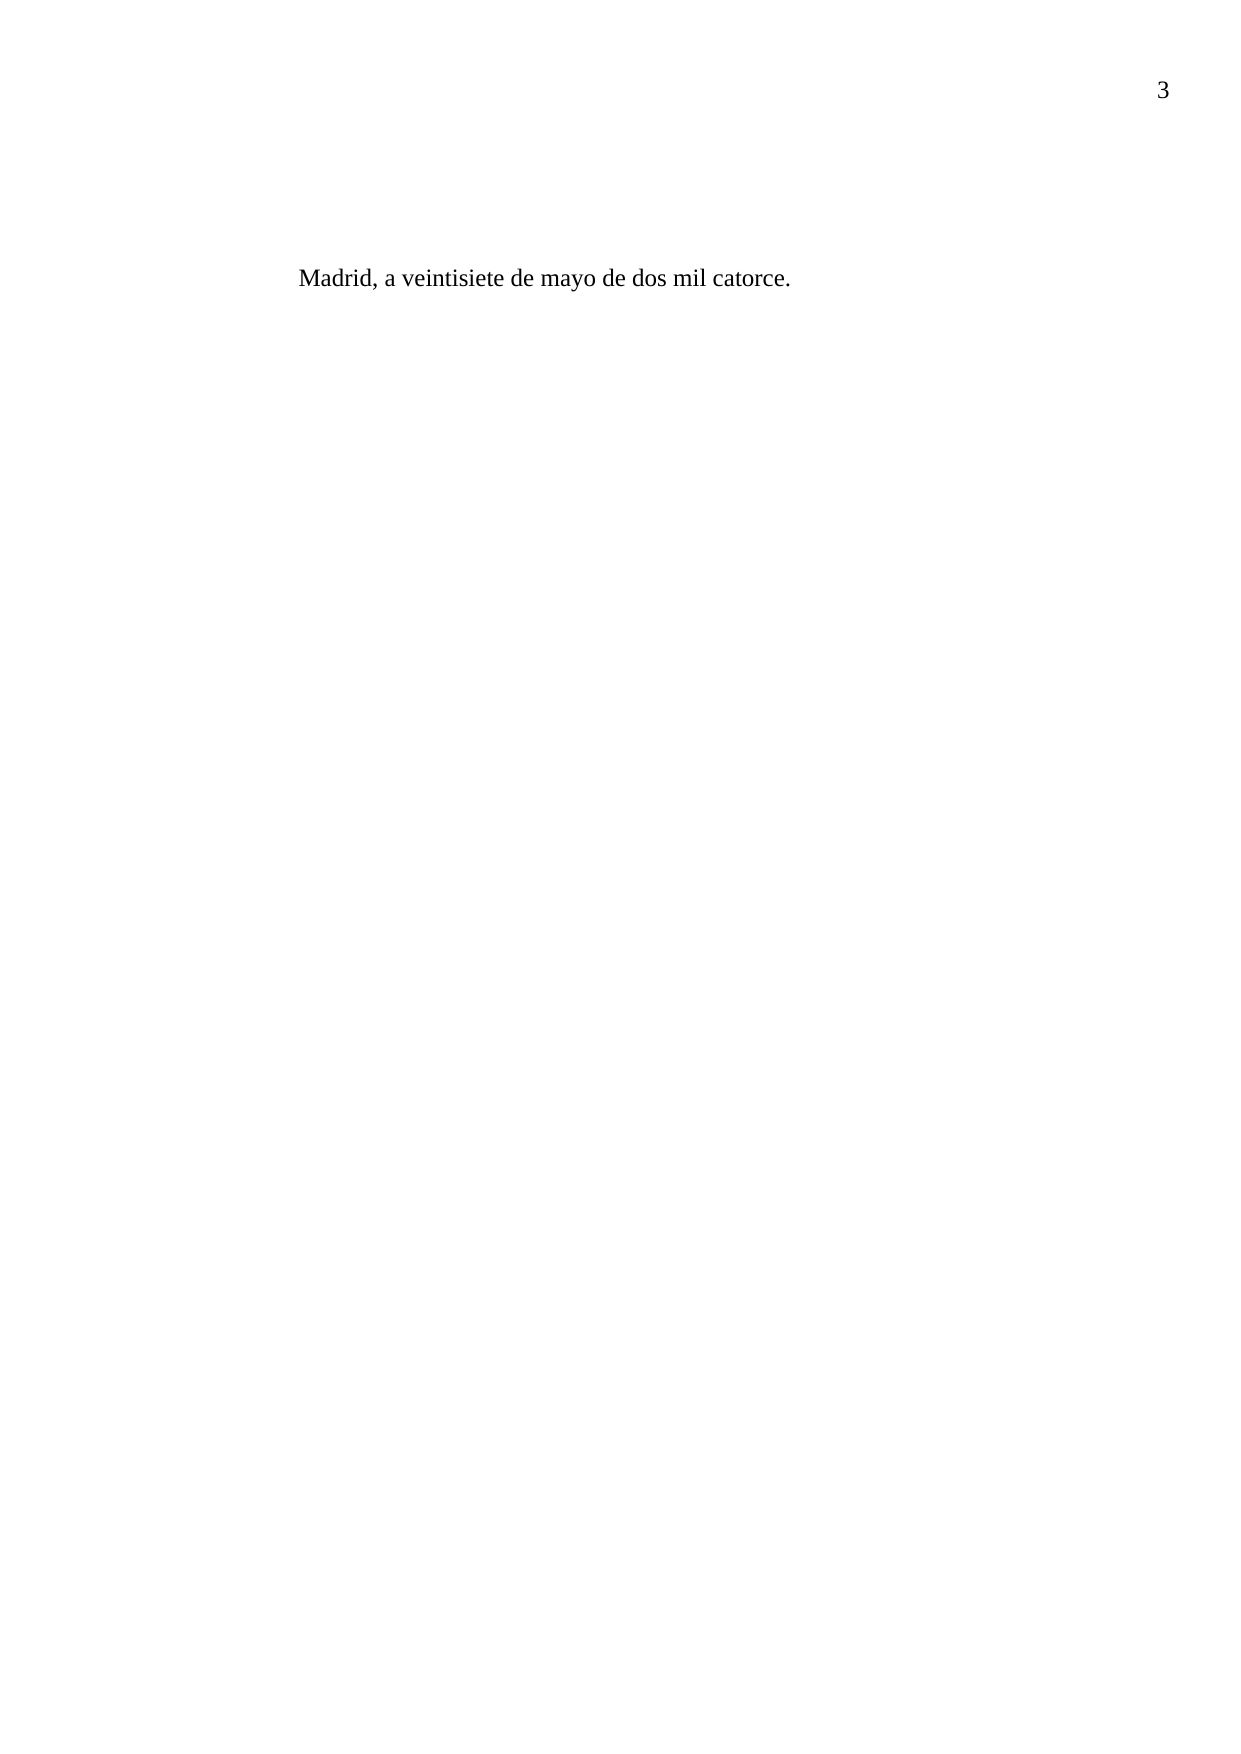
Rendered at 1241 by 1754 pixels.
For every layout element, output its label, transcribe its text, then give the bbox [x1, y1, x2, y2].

text Madrid, a veintisiete de mayo de dos mil catorce. [224, 263, 1169, 292]
